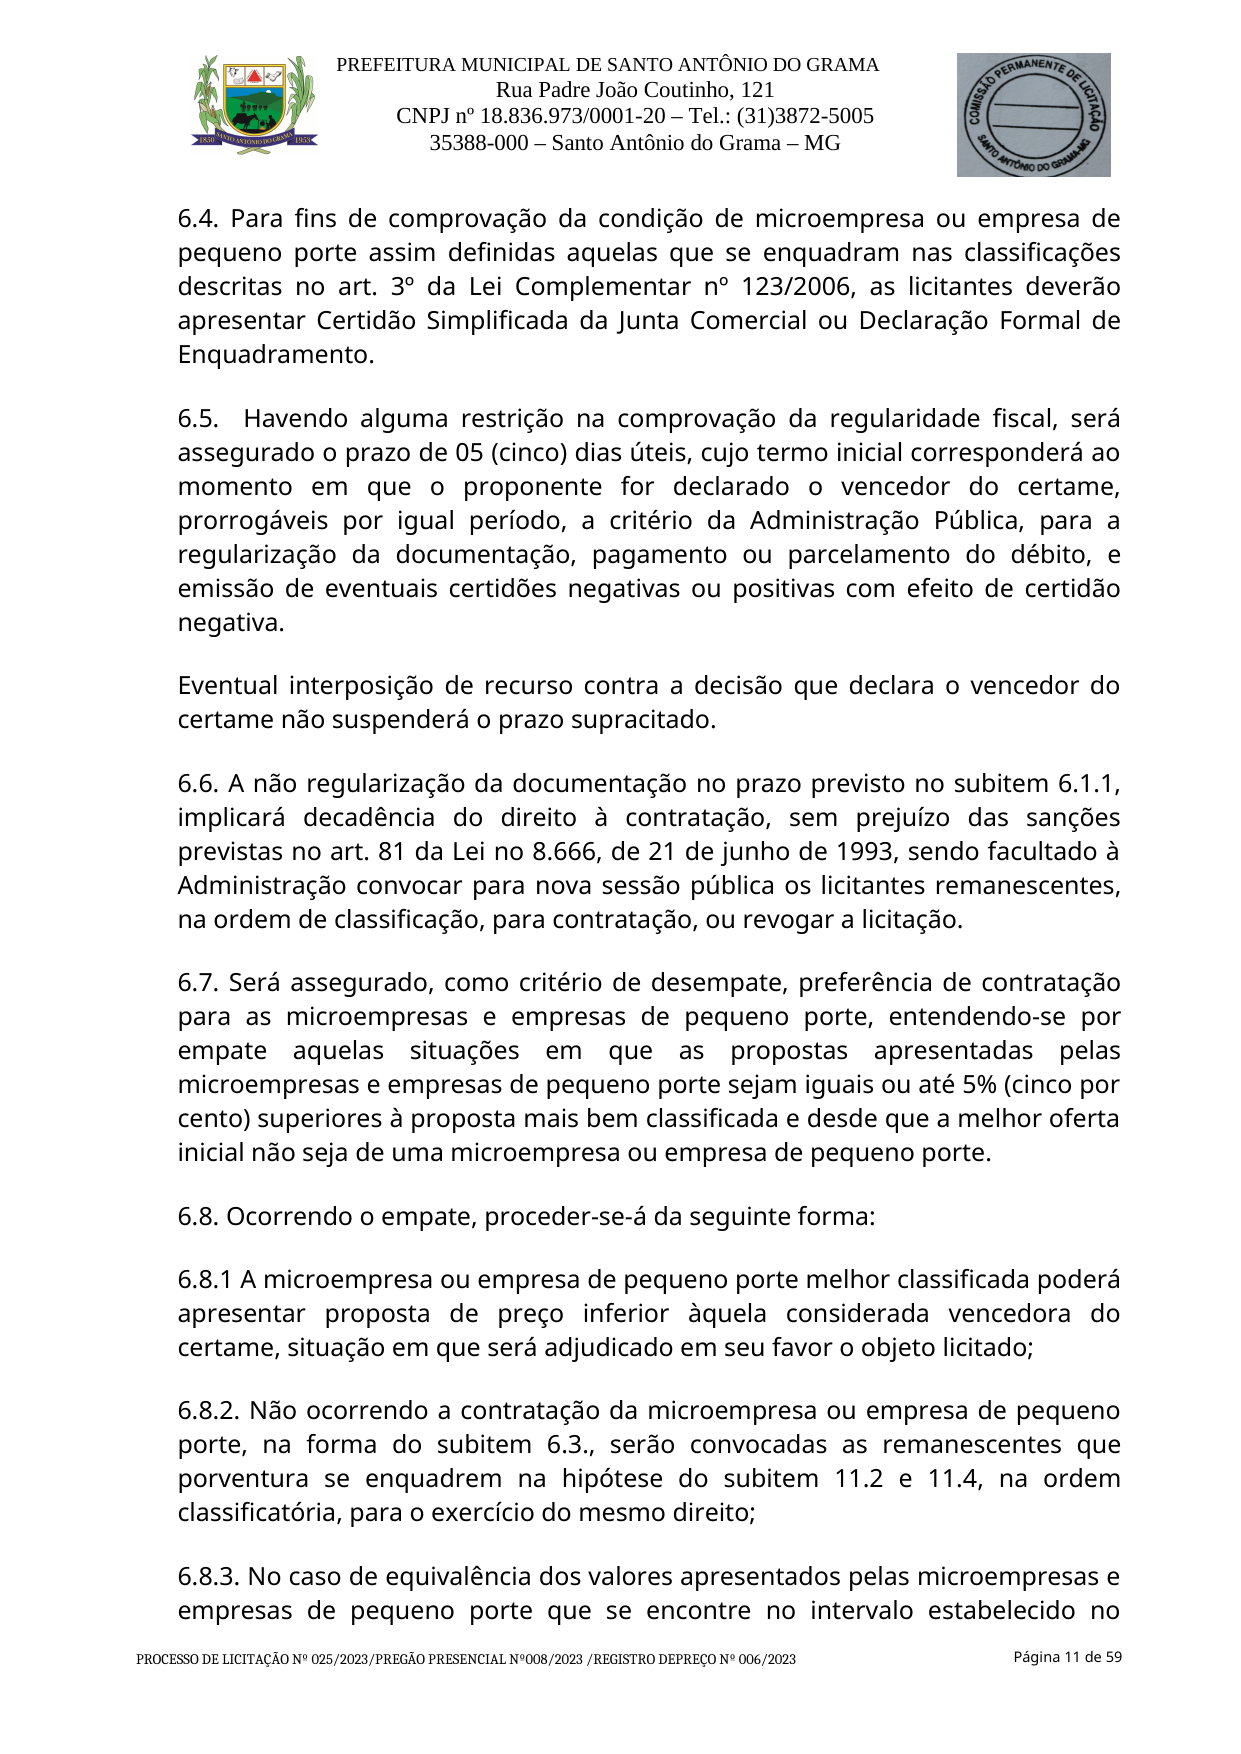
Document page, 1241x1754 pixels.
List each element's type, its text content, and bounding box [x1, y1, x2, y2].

text 6.5. Havendo alguma restrição na comprovação da regularidade fiscal, será assegurado o prazo de 05 (cinco) dias úteis, cujo termo inicial corresponderá ao momento em que o proponente for declarado o vencedor do certame, prorrogáveis por igual período, a critério da Administração Pública, para a regularização da documentação, pagamento ou parcelamento do débito, e emissão de eventuais certidões negativas ou positivas com efeito de certidão negativa. [177, 400, 1122, 639]
text 6.8.2. Não ocorrendo a contratação da microempresa ou empresa de pequeno porte, na forma do subitem 6.3., serão convocadas as remanescentes que porventura se enquadrem na hipótese do subitem 11.2 e 11.4, na ordem classificatória, para o exercício do mesmo direito; [177, 1393, 1122, 1529]
text Eventual interposição de recurso contra a decisão que declara o vencedor do certame não suspenderá o prazo supracitado. [177, 668, 1122, 736]
text 6.6. A não regularização da documentação no prazo previsto no subitem 6.1.1, implicará decadência do direito à contratação, sem prejuízo das sanções previstas no art. 81 da Lei no 8.666, de 21 de junho de 1993, sendo facultado à Administração convocar para nova sessão pública os licitantes remanescentes, na ordem de classificação, para contratação, ou revogar a licitação. [177, 765, 1122, 936]
text 6.8. Ocorrendo o empate, proceder-se-á da seguinte forma: [177, 1198, 1122, 1232]
picture [190, 55, 319, 155]
picture [957, 53, 1111, 177]
text 6.4. Para fins de comprovação da condição de microempresa ou empresa de pequeno porte assim definidas aquelas que se enquadram nas classificações descritas no art. 3º da Lei Complementar nº 123/2006, as licitantes deverão apresentar Certidão Simplificada da Junta Comercial ou Declaração Formal de Enquadramento. [177, 201, 1122, 371]
text 6.8.1 A microempresa ou empresa de pequeno porte melhor classificada poderá apresentar proposta de preço inferior àquela considerada vencedora do certame, situação em que será adjudicado em seu favor o objeto licitado; [177, 1261, 1122, 1364]
text 6.7. Será assegurado, como critério de desempate, preferência de contratação para as microempresas e empresas de pequeno porte, entendendo-se por empate aquelas situações em que as propostas apresentadas pelas microempresas e empresas de pequeno porte sejam iguais ou até 5% (cinco por cento) superiores à proposta mais bem classificada e desde que a melhor oferta inicial não seja de uma microempresa ou empresa de pequeno porte. [177, 965, 1122, 1169]
